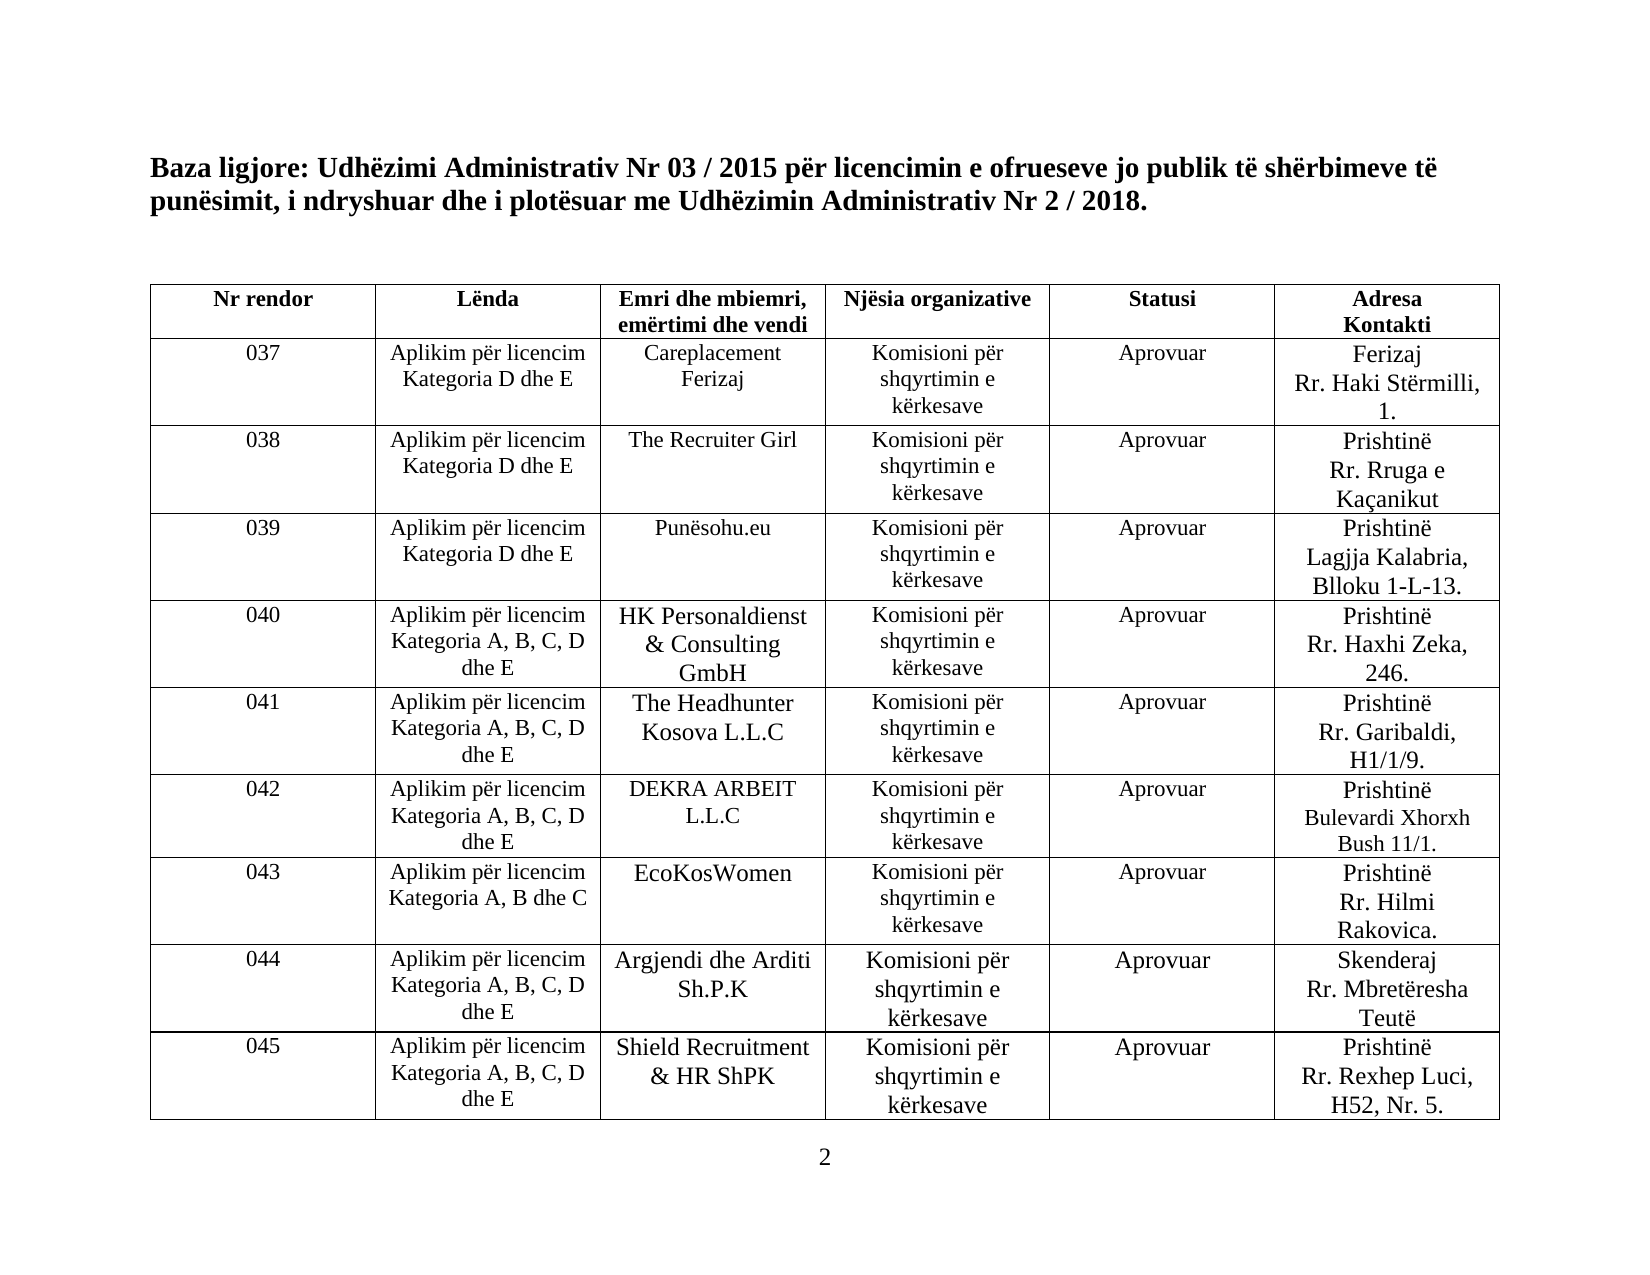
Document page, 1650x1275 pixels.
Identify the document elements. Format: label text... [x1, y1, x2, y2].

table_cell 039 [151, 514, 375, 600]
table_cell Komisioni për shqyrtimin e kërkesave [826, 858, 1049, 944]
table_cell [376, 1033, 600, 1119]
table_cell Aplikim për licencim Kategoria A, B, C, D dhe E [376, 945, 600, 1031]
table_cell Prishtinë Rr. Haxhi Zeka, 246. [1275, 601, 1499, 687]
table_cell Prishtinë Rr. Hilmi Rakovica. [1275, 858, 1499, 944]
table_cell 043 [151, 858, 375, 944]
table_cell Komisioni për shqyrtimin e kërkesave [826, 426, 1049, 512]
table_cell 044 [151, 945, 375, 1031]
table_cell Aplikim për licencim Kategoria A, B, C, D dhe E [376, 775, 600, 857]
table_cell 038 [151, 426, 375, 512]
table_cell DEKRA ARBEIT L.L.C [601, 775, 825, 857]
table_cell Aplikim për licencim Kategoria D dhe E [376, 426, 600, 512]
table_cell Aprovuar [1050, 601, 1274, 687]
table_cell Prishtinë Bulevardi Xhorxh Bush 11/1. [1275, 775, 1499, 857]
table_header Statusi [1050, 285, 1274, 338]
table_cell Aprovuar [1050, 1033, 1274, 1119]
table_cell Prishtinë Lagjja Kalabria, Blloku 1-L-13. [1275, 514, 1499, 600]
text Baza ligjore: Udhëzimi Administrativ Nr 03 / 2015 për licencimin e ofrueseve jo publik të shërbimeve të punësimit, i ndryshuar dhe i plotësuar me Udhëzimin Administrativ Nr 2 / 2018. [150, 150, 1500, 217]
table_cell Skenderaj Rr. Mbretëresha Teutë [1275, 945, 1499, 1031]
table_cell Aprovuar [1050, 514, 1274, 600]
table_cell Komisioni për shqyrtimin e kërkesave [826, 775, 1049, 857]
table_cell 042 [151, 775, 375, 857]
table_cell Komisioni për shqyrtimin e kërkesave [826, 945, 1049, 1031]
table_cell EcoKosWomen [601, 858, 825, 944]
table_cell Komisioni për shqyrtimin e kërkesave [826, 688, 1049, 774]
table_cell Aprovuar [1050, 426, 1274, 512]
table_cell 041 [151, 688, 375, 774]
table_cell Aprovuar [1050, 945, 1274, 1031]
table_cell Komisioni për shqyrtimin e kërkesave [826, 339, 1049, 425]
table_cell Argjendi dhe Arditi Sh.P.K [601, 945, 825, 1031]
table_cell Aprovuar [1050, 339, 1274, 425]
table_cell Aplikim për licencim Kategoria A, B dhe C [376, 858, 600, 944]
table_cell Prishtinë Rr. Rexhep Luci, H52, Nr. 5. [1275, 1033, 1499, 1119]
table_cell Punësohu.eu [601, 514, 825, 600]
table_cell HK Personaldienst & Consulting GmbH [601, 601, 825, 687]
table_cell Careplacement Ferizaj [601, 339, 825, 425]
table_cell 037 [151, 339, 375, 425]
table_cell Shield Recruitment & HR ShPK [601, 1033, 825, 1119]
table_cell Prishtinë Rr. Rruga e Kaçanikut [1275, 426, 1499, 512]
table_cell Komisioni për shqyrtimin e kërkesave [826, 601, 1049, 687]
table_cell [826, 1033, 1049, 1119]
table_header Emri dhe mbiemri, emërtimi dhe vendi [601, 285, 825, 338]
table_header Adresa Kontakti [1275, 285, 1499, 338]
table_cell Aprovuar [1050, 858, 1274, 944]
table_cell Aprovuar [1050, 775, 1274, 857]
table_cell The Headhunter Kosova L.L.C [601, 688, 825, 774]
table_header Nr rendor [151, 285, 375, 338]
table_cell Komisioni për shqyrtimin e kërkesave [826, 514, 1049, 600]
table_header Njësia organizative [826, 285, 1049, 338]
table_cell Aplikim për licencim Kategoria D dhe E [376, 514, 600, 600]
table_cell The Recruiter Girl [601, 426, 825, 512]
table_cell 040 [151, 601, 375, 687]
table_cell Aplikim për licencim Kategoria A, B, C, D dhe E [376, 688, 600, 774]
table_cell 045 [151, 1033, 375, 1119]
table_cell Aplikim për licencim Kategoria D dhe E [376, 339, 600, 425]
table_cell Aplikim për licencim Kategoria A, B, C, D dhe E [376, 601, 600, 687]
table_cell Ferizaj Rr. Haki Stërmilli, 1. [1275, 339, 1499, 425]
table_cell Aprovuar [1050, 688, 1274, 774]
table_cell Prishtinë Rr. Garibaldi, H1/1/9. [1275, 688, 1499, 774]
table_header Lënda [376, 285, 600, 338]
